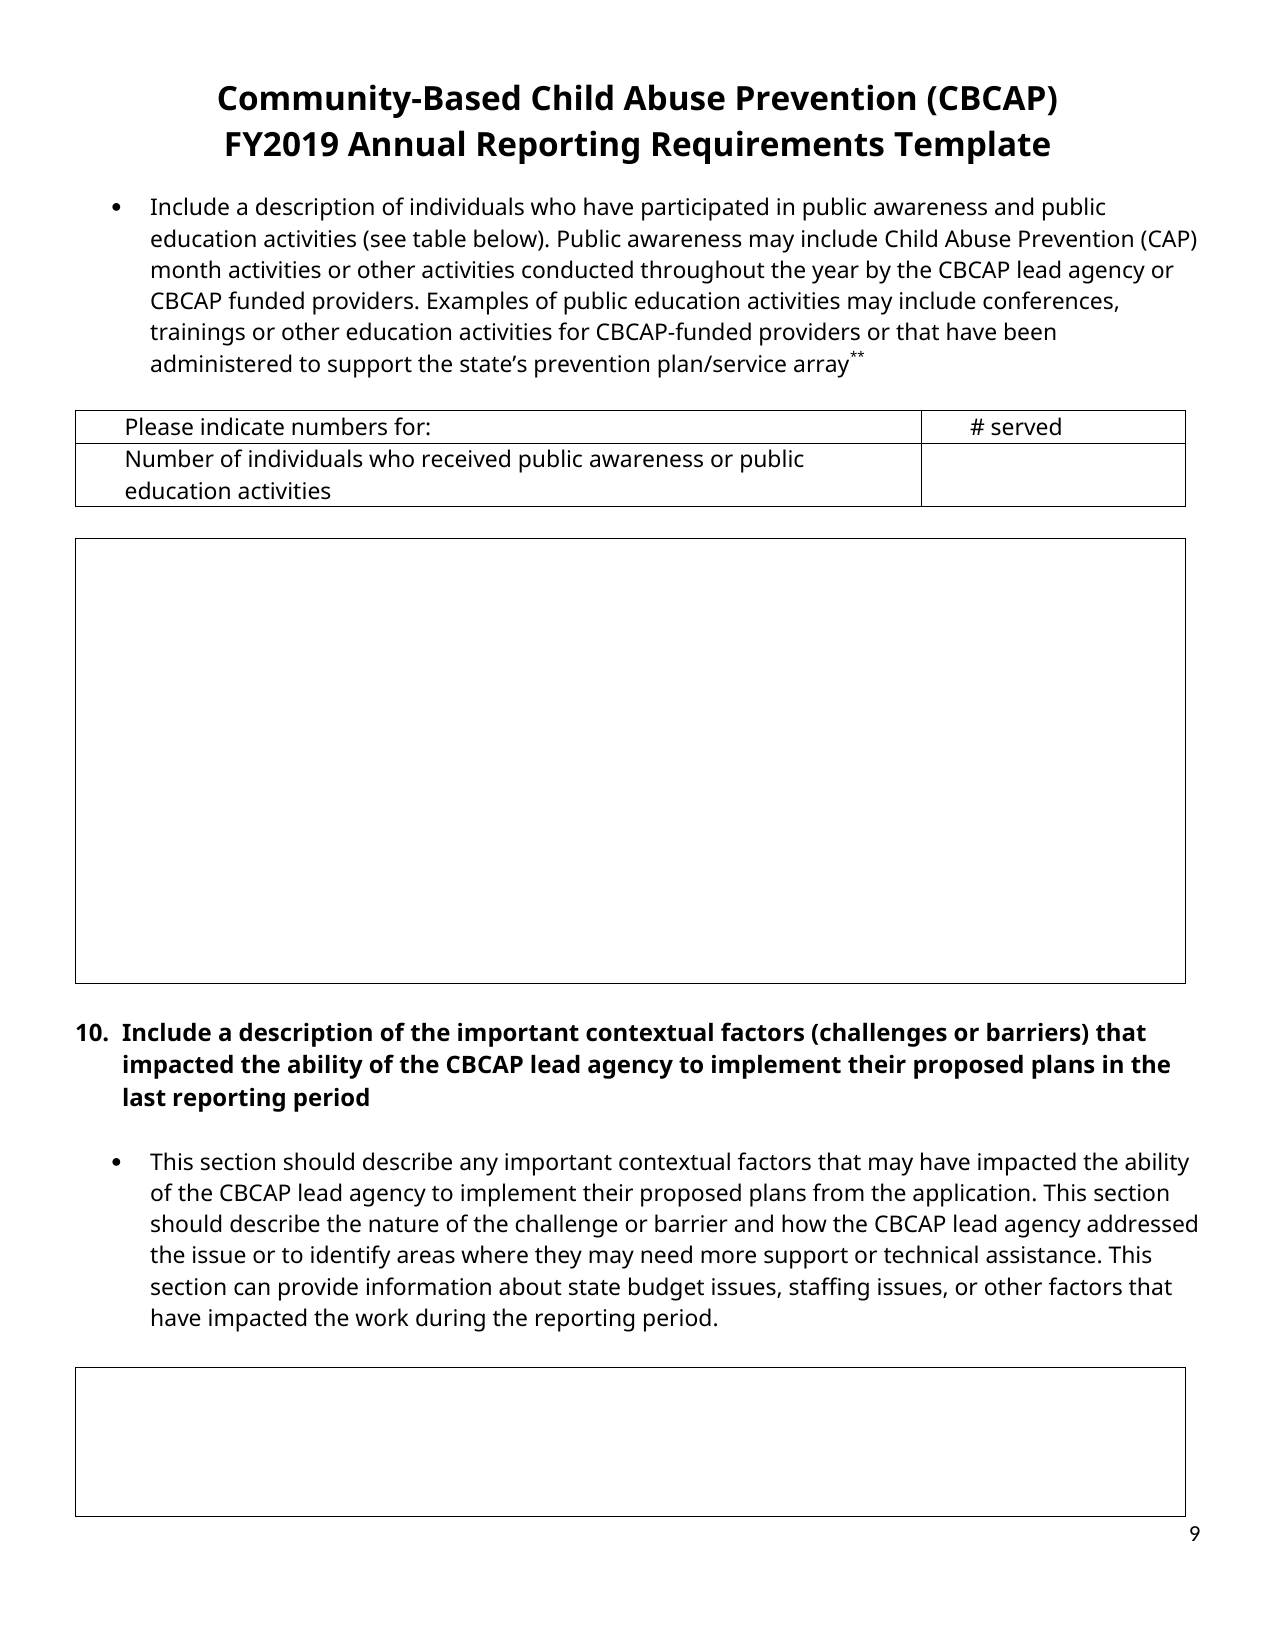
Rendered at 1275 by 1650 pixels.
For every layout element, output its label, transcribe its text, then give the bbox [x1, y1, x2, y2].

table_cell [922, 444, 1185, 506]
table_header Please indicate numbers for: [76, 411, 921, 442]
list This section should describe any important contextual factors that may have impacted the ability of the CBCAP lead agency to implement their proposed plans from the application. This section should describe the nature of the challenge or barrier and how the CBCAP lead agency addressed the issue or to identify areas where they may need more support or technical assistance. This section can provide information about state budget issues, staffing issues, or other factors that have impacted the work during the reporting period. [112, 1146, 1200, 1367]
table_cell Number of individuals who received public awareness or public education activities [76, 444, 921, 506]
table_header # served [922, 411, 1185, 442]
list Include a description of individuals who have participated in public awareness and public education activities (see table below). Public awareness may include Child Abuse Prevention (CAP) month activities or other activities conducted throughout the year by the CBCAP lead agency or CBCAP funded providers. Examples of public education activities may include conferences, trainings or other education activities for CBCAP-funded providers or that have been administered to support the state’s prevention plan/service array** [112, 191, 1200, 379]
table_header [76, 539, 1185, 983]
table_header [76, 1368, 1185, 1516]
list Include a description of the important contextual factors (challenges or barriers) that impacted the ability of the CBCAP lead agency to implement their proposed plans in the last reporting period [75, 1015, 1200, 1113]
